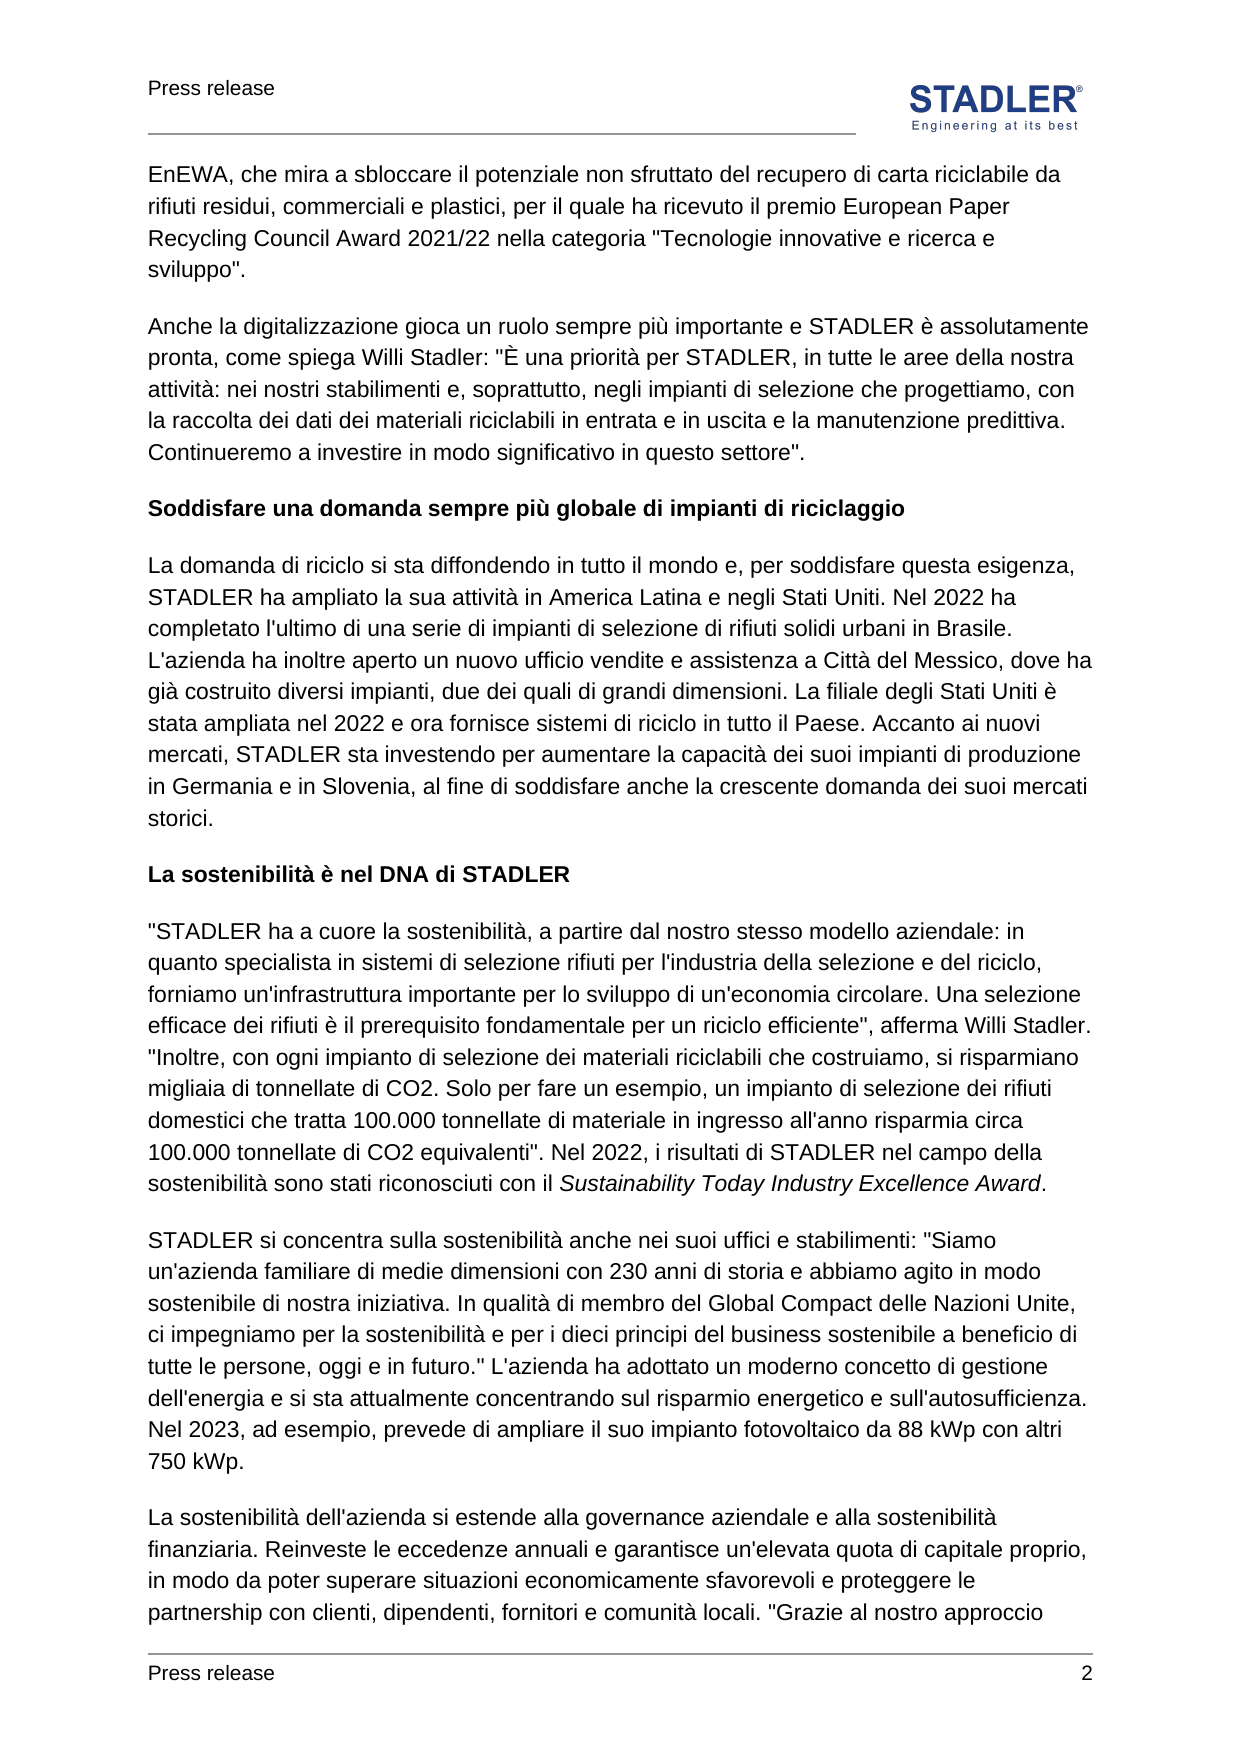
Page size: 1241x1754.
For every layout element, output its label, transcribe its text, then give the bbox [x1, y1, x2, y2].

text Anche la digitalizzazione gioca un ruolo sempre più importante e STADLER è assolutamente pronta, come spiega Willi Stadler: "È una priorità per STADLER, in tutte le aree della nostra attività: nei nostri stabilimenti e, soprattutto, negli impianti di selezione che progettiamo, con la raccolta dei dati dei materiali riciclabili in entrata e in uscita e la manutenzione predittiva. Continueremo a investire in modo significativo in questo settore". [148, 313, 1092, 465]
picture [896, 73, 1093, 133]
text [148, 161, 1092, 282]
text "STADLER ha a cuore la sostenibilità, a partire dal nostro stesso modello aziendale: in quanto specialista in sistemi di selezione rifiuti per l'industria della selezione e del riciclo, forniamo un'infrastruttura importante per lo sviluppo di un'economia circolare. Una selezione efficace dei rifiuti è il prerequisito fondamentale per un riciclo efficiente", afferma Willi Stadler. "Inoltre, con ogni impianto di selezione dei materiali riciclabili che costruiamo, si risparmiano migliaia di tonnellate di CO2. Solo per fare un esempio, un impianto di selezione dei rifiuti domestici che tratta 100.000 tonnellate di materiale in ingresso all'anno risparmia circa 100.000 tonnellate di CO2 equivalenti". Nel 2022, i risultati di STADLER nel campo della sostenibilità sono stati riconosciuti con il Sustainability Today Industry Excellence Award. [148, 918, 1092, 1196]
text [148, 1504, 1092, 1625]
text Soddisfare una domanda sempre più globale di impianti di riciclaggio [148, 495, 1092, 522]
text La domanda di riciclo si sta diffondendo in tutto il mondo e, per soddisfare questa esigenza, STADLER ha ampliato la sua attività in America Latina e negli Stati Uniti. Nel 2022 ha completato l'ultimo di una serie di impianti di selezione di rifiuti solidi urbani in Brasile. L'azienda ha inoltre aperto un nuovo ufficio vendite e assistenza a Città del Messico, dove ha già costruito diversi impianti, due dei quali di grandi dimensioni. La filiale degli Stati Uniti è stata ampliata nel 2022 e ora fornisce sistemi di riciclo in tutto il Paese. Accanto ai nuovi mercati, STADLER sta investendo per aumentare la capacità dei suoi impianti di produzione in Germania e in Slovenia, al fine di soddisfare anche la crescente domanda dei suoi mercati storici. [148, 552, 1092, 831]
text STADLER si concentra sulla sostenibilità anche nei suoi uffici e stabilimenti: "Siamo un'azienda familiare di medie dimensioni con 230 anni di storia e abbiamo agito in modo sostenibile di nostra iniziativa. In qualità di membro del Global Compact delle Nazioni Unite, ci impegniamo per la sostenibilità e per i dieci principi del business sostenibile a beneficio di tutte le persone, oggi e in futuro." L'azienda ha adottato un moderno concetto di gestione dell'energia e si sta attualmente concentrando sul risparmio energetico e sull'autosufficienza. Nel 2023, ad esempio, prevede di ampliare il suo impianto fotovoltaico da 88 kWp con altri 750 kWp. [148, 1227, 1092, 1474]
text La sostenibilità è nel DNA di STADLER [148, 861, 1092, 887]
